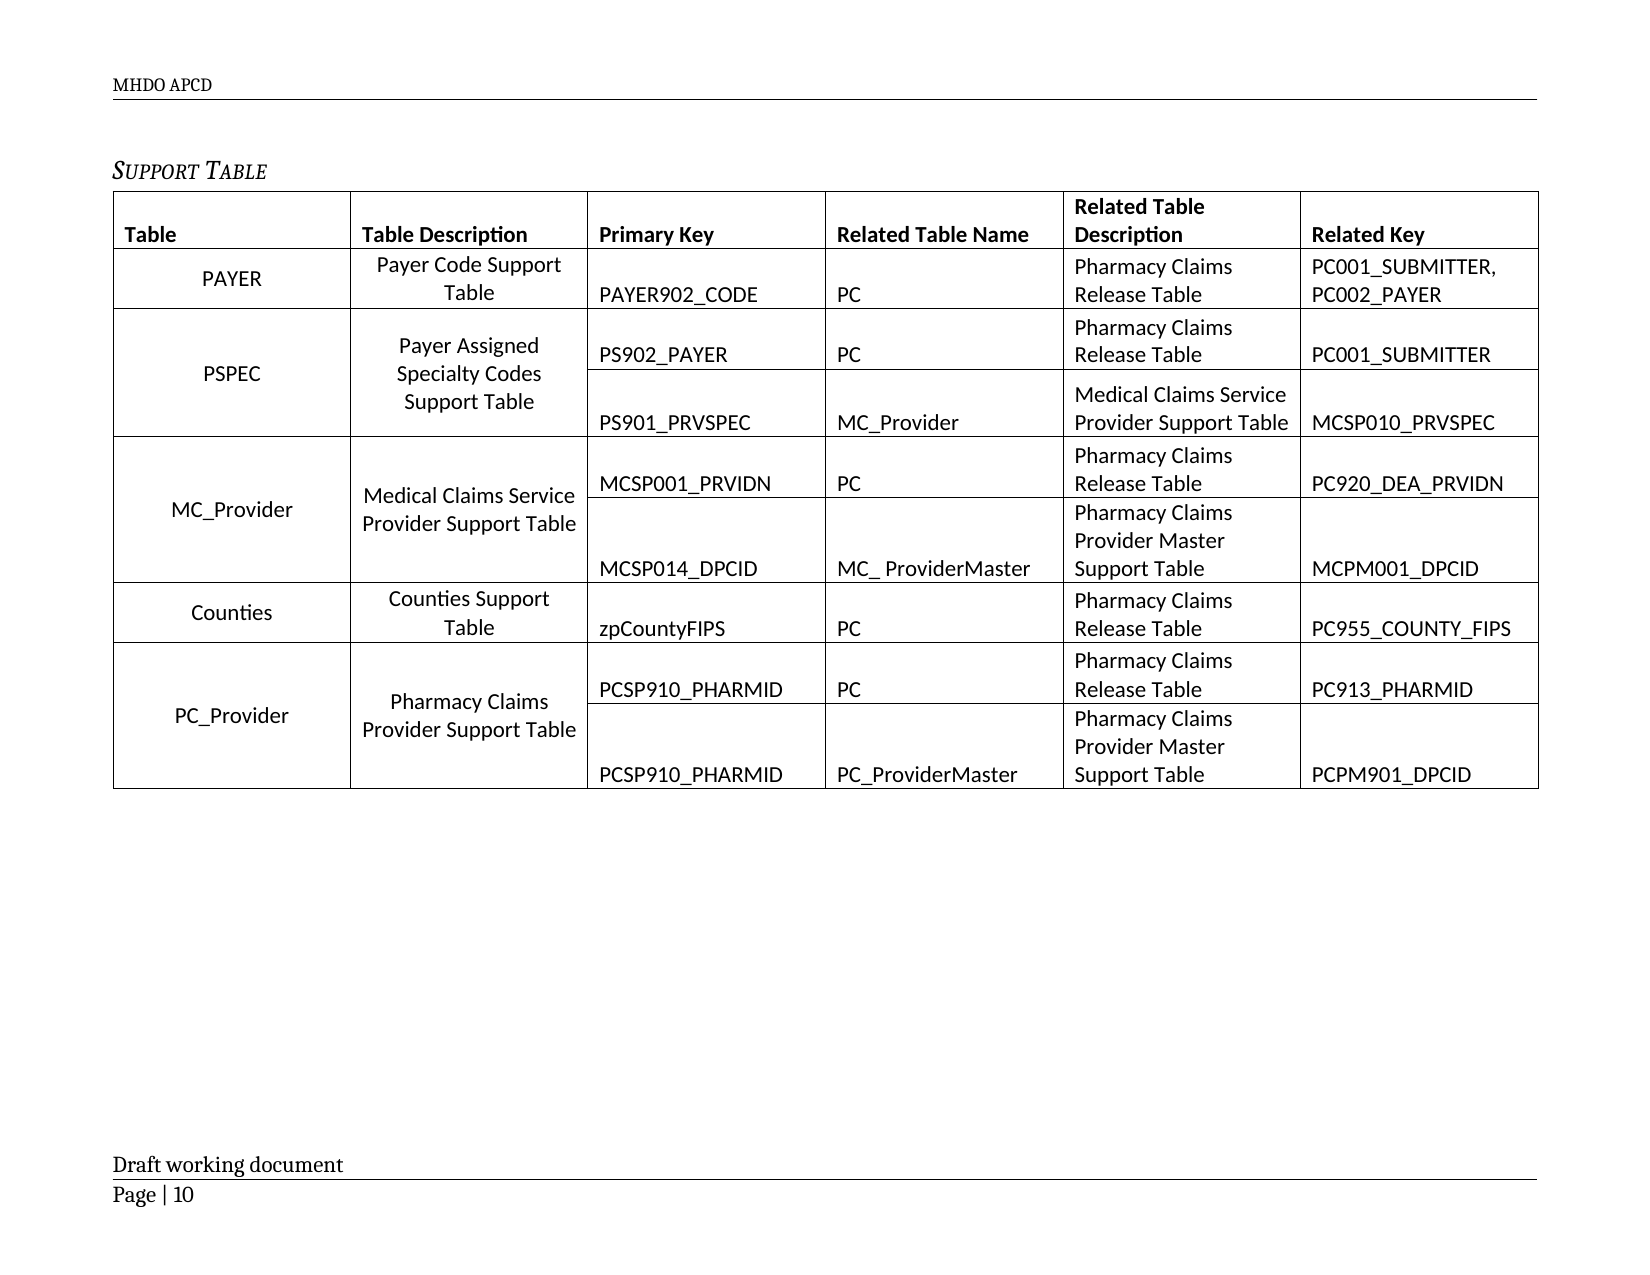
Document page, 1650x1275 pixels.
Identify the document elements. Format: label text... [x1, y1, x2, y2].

table_header Related Key [1301, 192, 1538, 248]
table_cell Pharmacy Claims Release Table [1064, 249, 1300, 308]
table_cell MC_Provider [114, 437, 350, 582]
table_cell PC001_SUBMITTER, PC002_PAYER [1301, 249, 1538, 308]
table_cell MC_ ProviderMaster [826, 498, 1063, 582]
table_cell zpCountyFIPS [588, 583, 825, 642]
table_cell PAYER902_CODE [588, 249, 825, 308]
table_cell PC [826, 309, 1063, 369]
table_cell PCSP910_PHARMID [588, 704, 825, 788]
table_cell Payer Code Support Table [351, 249, 587, 308]
table_cell PCSP910_PHARMID [588, 643, 825, 703]
table_cell Pharmacy Claims Release Table [1064, 583, 1300, 642]
table_header Related Table Name [826, 192, 1063, 248]
table_cell Pharmacy Claims Provider Support Table [351, 643, 587, 788]
table_header Table [114, 192, 350, 248]
table_cell Pharmacy Claims Release Table [1064, 643, 1300, 703]
table_cell Counties Support Table [351, 583, 587, 642]
table_cell Counties [114, 583, 350, 642]
table_cell PC_Provider [114, 643, 350, 788]
table_header Table Description [351, 192, 587, 248]
table_cell MCSP014_DPCID [588, 498, 825, 582]
table_cell Pharmacy Claims Provider Master Support Table [1064, 704, 1300, 788]
table_cell Medical Claims Service Provider Support Table [351, 437, 587, 582]
table_cell Pharmacy Claims Provider Master Support Table [1064, 498, 1300, 582]
table_cell PC955_COUNTY_FIPS [1301, 583, 1538, 642]
table_cell MCSP010_PRVSPEC [1301, 370, 1538, 436]
table_cell Medical Claims Service Provider Support Table [1064, 370, 1300, 436]
subtitle Support Table [112, 156, 1537, 187]
table_cell PC [826, 583, 1063, 642]
table_cell Pharmacy Claims Release Table [1064, 437, 1300, 497]
table_cell PC001_SUBMITTER [1301, 309, 1538, 369]
table_cell PC913_PHARMID [1301, 643, 1538, 703]
table_cell PC [826, 643, 1063, 703]
table_cell PCPM901_DPCID [1301, 704, 1538, 788]
table_header Related Table Description [1064, 192, 1300, 248]
table_cell PS902_PAYER [588, 309, 825, 369]
table_cell MCSP001_PRVIDN [588, 437, 825, 497]
table_cell PC [826, 437, 1063, 497]
table_cell PC [826, 249, 1063, 308]
table_cell PSPEC [114, 309, 350, 436]
table_header Primary Key [588, 192, 825, 248]
table_cell MCPM001_DPCID [1301, 498, 1538, 582]
table_cell PAYER [114, 249, 350, 308]
table_cell PS901_PRVSPEC [588, 370, 825, 436]
table_cell PC_ProviderMaster [826, 704, 1063, 788]
table_cell Pharmacy Claims Release Table [1064, 309, 1300, 369]
table_cell Payer Assigned Specialty Codes Support Table [351, 309, 587, 436]
table_cell MC_Provider [826, 370, 1063, 436]
table_cell PC920_DEA_PRVIDN [1301, 437, 1538, 497]
